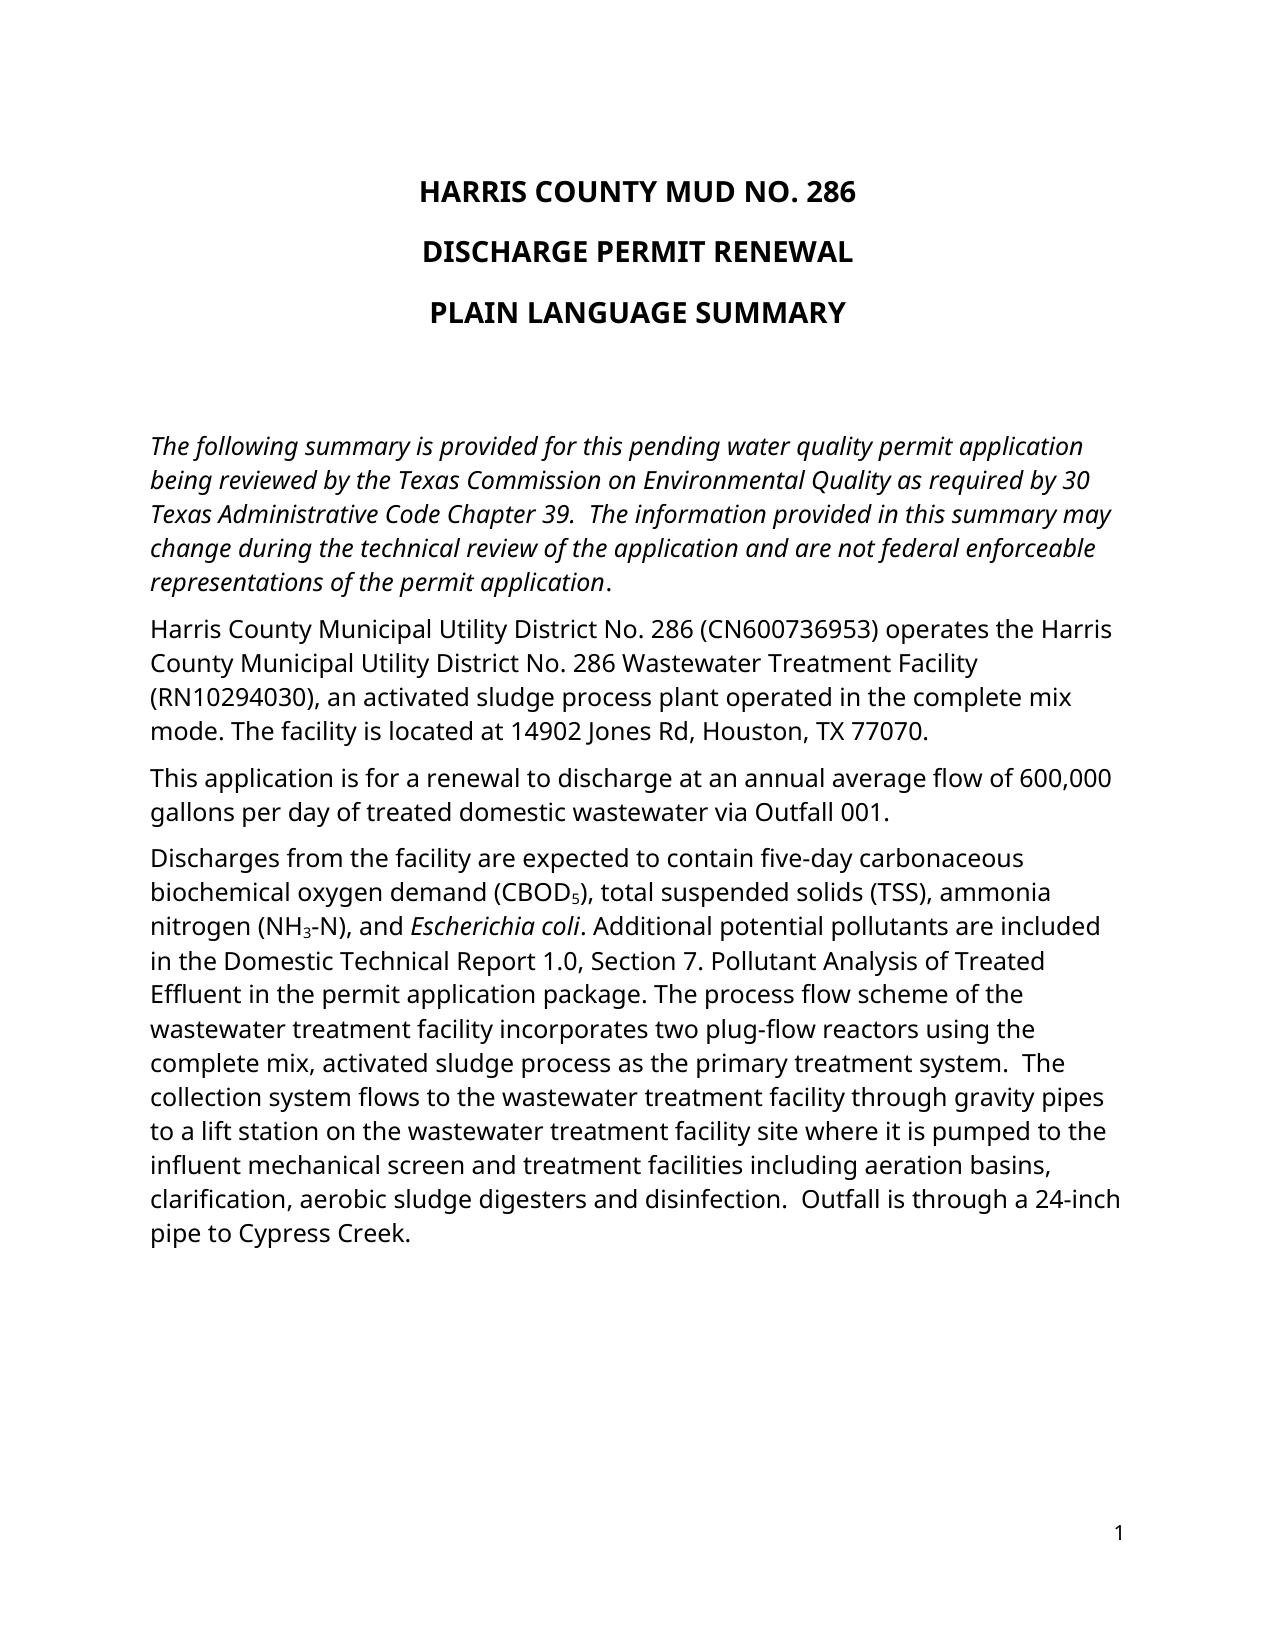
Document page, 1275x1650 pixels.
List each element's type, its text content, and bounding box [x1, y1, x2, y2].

text Harris County Municipal Utility District No. 286 (CN600736953) operates the Harris County Municipal Utility District No. 286 Wastewater Treatment Facility (RN10294030), an activated sludge process plant operated in the complete mix mode. The facility is located at 14902 Jones Rd, Houston, TX 77070. [150, 612, 1125, 748]
subtitle HARRIS COUNTY MUD NO. 286 [150, 171, 1125, 211]
text The following summary is provided for this pending water quality permit application being reviewed by the Texas Commission on Environmental Quality as required by 30 Texas Administrative Code Chapter 39. The information provided in this summary may change during the technical review of the application and are not federal enforceable representations of the permit application. [150, 429, 1125, 599]
subtitle DISCHARGE PERMIT RENEWAL [150, 231, 1125, 271]
text This application is for a renewal to discharge at an annual average flow of 600,000 gallons per day of treated domestic wastewater via Outfall 001. [150, 760, 1125, 828]
subtitle PLAIN LANGUAGE SUMMARY [150, 292, 1125, 332]
text Discharges from the facility are expected to contain five-day carbonaceous biochemical oxygen demand (CBOD5), total suspended solids (TSS), ammonia nitrogen (NH3-N), and Escherichia coli. Additional potential pollutants are included in the Domestic Technical Report 1.0, Section 7. Pollutant Analysis of Treated Effluent in the permit application package. The process flow scheme of the wastewater treatment facility incorporates two plug-flow reactors using the complete mix, activated sludge process as the primary treatment system. The collection system flows to the wastewater treatment facility through gravity pipes to a lift station on the wastewater treatment facility site where it is pumped to the influent mechanical screen and treatment facilities including aeration basins, clarification, aerobic sludge digesters and disinfection. Outfall is through a 24-inch pipe to Cypress Creek. [150, 841, 1125, 1250]
